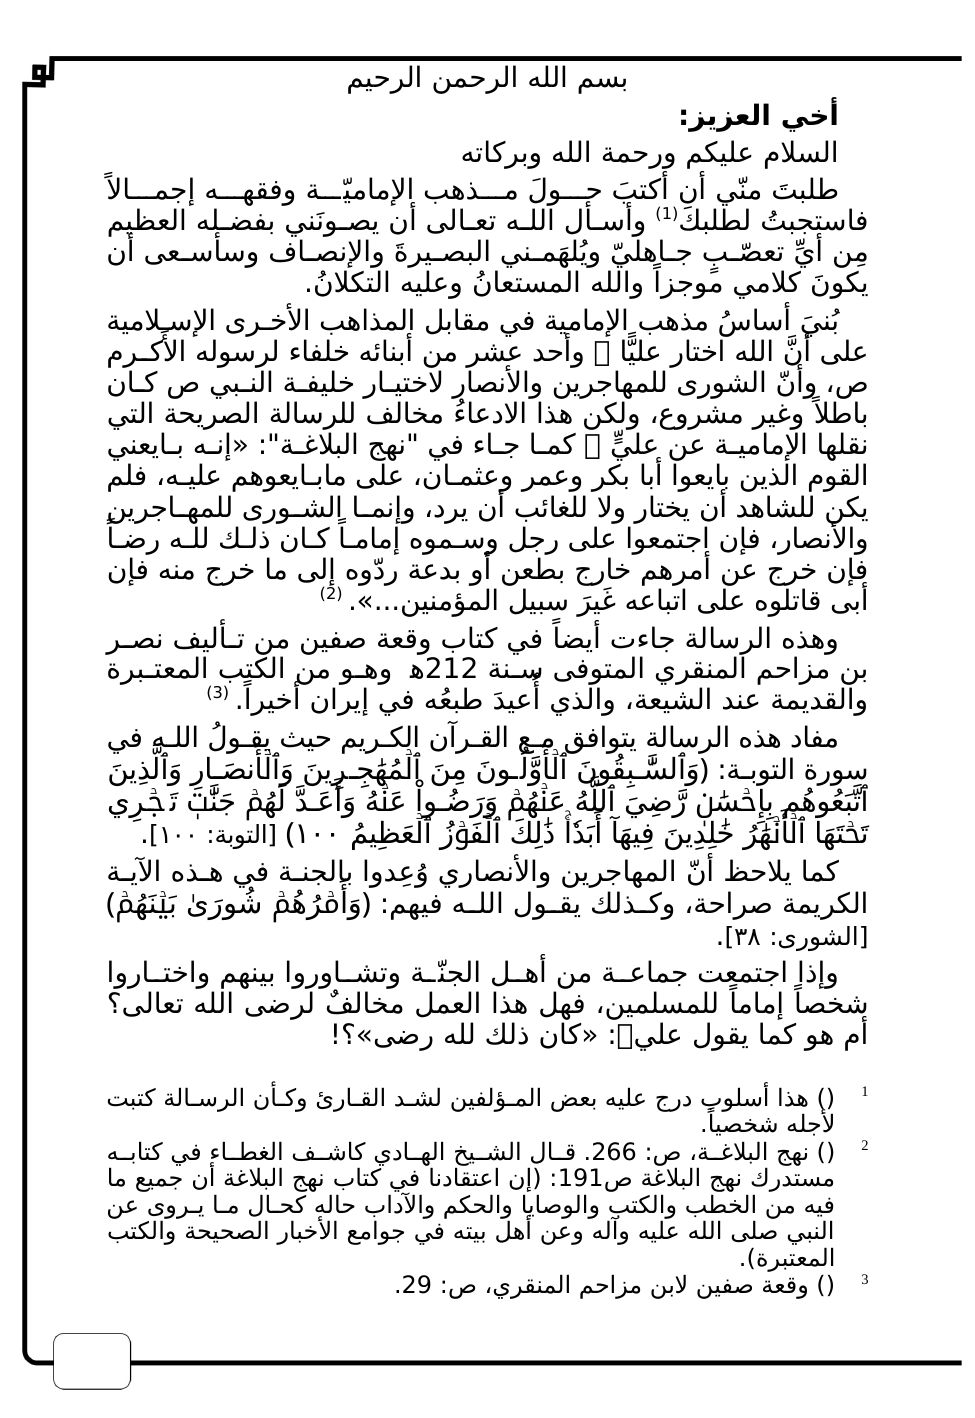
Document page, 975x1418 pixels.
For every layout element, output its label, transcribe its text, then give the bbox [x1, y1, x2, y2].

text السلام عليكم ورحمة الله وبركاته [106, 138, 869, 169]
text أخي العزيز: [106, 100, 869, 131]
text وإذا اجتمعت جماعة من أهل الجنّة وتشاوروا بينهم واختاروا شخصاً إماماً للمسلمين، فهل هذا العمل مخالفٌ لرضى الله تعالى؟ أم هو كما يقول علي: «كان ذلك لله رضى»؟! [106, 958, 869, 1051]
picture [0, 0, 962, 1418]
text كما يلاحظ أنّ المهاجرين والأنصاري وُعِدوا بالجنة في هذه الآية الكريمة صراحة، وكذلك يقول الله فيهم: ﴿وَأَمۡرُهُمۡ شُورَىٰ بَيۡنَهُمۡ﴾ [الشورى: ٣٨]. [106, 857, 869, 951]
text بسم الله الرحمن الرحيم [106, 63, 869, 94]
text مفاد هذه الرسالة يتوافق مع القرآن الكريم حيث يقولُ الله في سورة التوبة: ﴿وَٱلسَّٰبِقُونَ ٱلۡأَوَّلُونَ مِنَ ٱلۡمُهَٰجِرِينَ وَٱلۡأَنصَارِ وَٱلَّذِينَ ٱتَّبَعُوهُم بِإِحۡسَٰنٖ رَّضِيَ ٱللَّهُ عَنۡهُمۡ وَرَضُواْ عَنۡهُ وَأَعَدَّ لَهُمۡ جَنَّٰتٖ تَجۡرِي تَحۡتَهَا ٱلۡأَنۡهَٰرُ خَٰلِدِينَ فِيهَآ أَبَدٗاۚ ذَٰلِكَ ٱلۡفَوۡزُ ٱلۡعَظِيمُ ١٠٠﴾ [التوبة: ١٠٠]. [106, 723, 869, 851]
text طلبتَ منّي أن أكتبَ حولَ مذهب الإماميّة وفقهه إجمالاً فاستجبتُ لطلبكَ() وأسأل الله تعالى أن يصونَني بفضله العظيم مِن أيِّ تعصّبٍ جاهليّ ويُلهَمني البصيرةَ والإنصاف وسأسعى أن يكونَ كلامي موجزاً والله المستعانُ وعليه التكلانُ. [106, 175, 869, 299]
text بُنيَ أساسُ مذهب الإمامية في مقابل المذاهب الأخرى الإسلامية على أنَّ الله اختار عليًّا وأحد عشر من أبنائه خلفاء لرسوله الأَكرم ص، وأنّ الشورى للمهاجرين والأنصار لاختيار خليفة النبي ص كان باطلاً وغير مشروع، ولكن هذا الادعاءُ مخالف للرسالة الصريحة التي نقلها الإمامية عن عليٍّ كما جاء في "نهج البلاغة": «إنه بايعني القوم الذين بايعوا أبا بكر وعمر وعثمان، على مابايعوهم عليه، فلم يكن للشاهد أن يختار ولا للغائب أن يرد، وإنما الشورى للمهاجرين والأنصار، فإن اجتمعوا على رجل وسموه إماماً كان ذلك لله رضاً فإن خرج عن أمرهم خارج بطعن أو بدعة ردّوه إلى ما خرج منه فإن أبى قاتلوه على اتباعه غَيرَ سبيل المؤمنين...». () [106, 306, 869, 617]
text وهذه الرسالة جاءت أيضاً في كتاب وقعة صفين من تأليف نصر بن مزاحم المنقري المتوفى سنة 212ه‍ وهو من الكتب المعتبرة والقديمة عند الشيعة، والذي أُعيدَ طبعُه في إيران أخيراً. () [106, 623, 869, 717]
